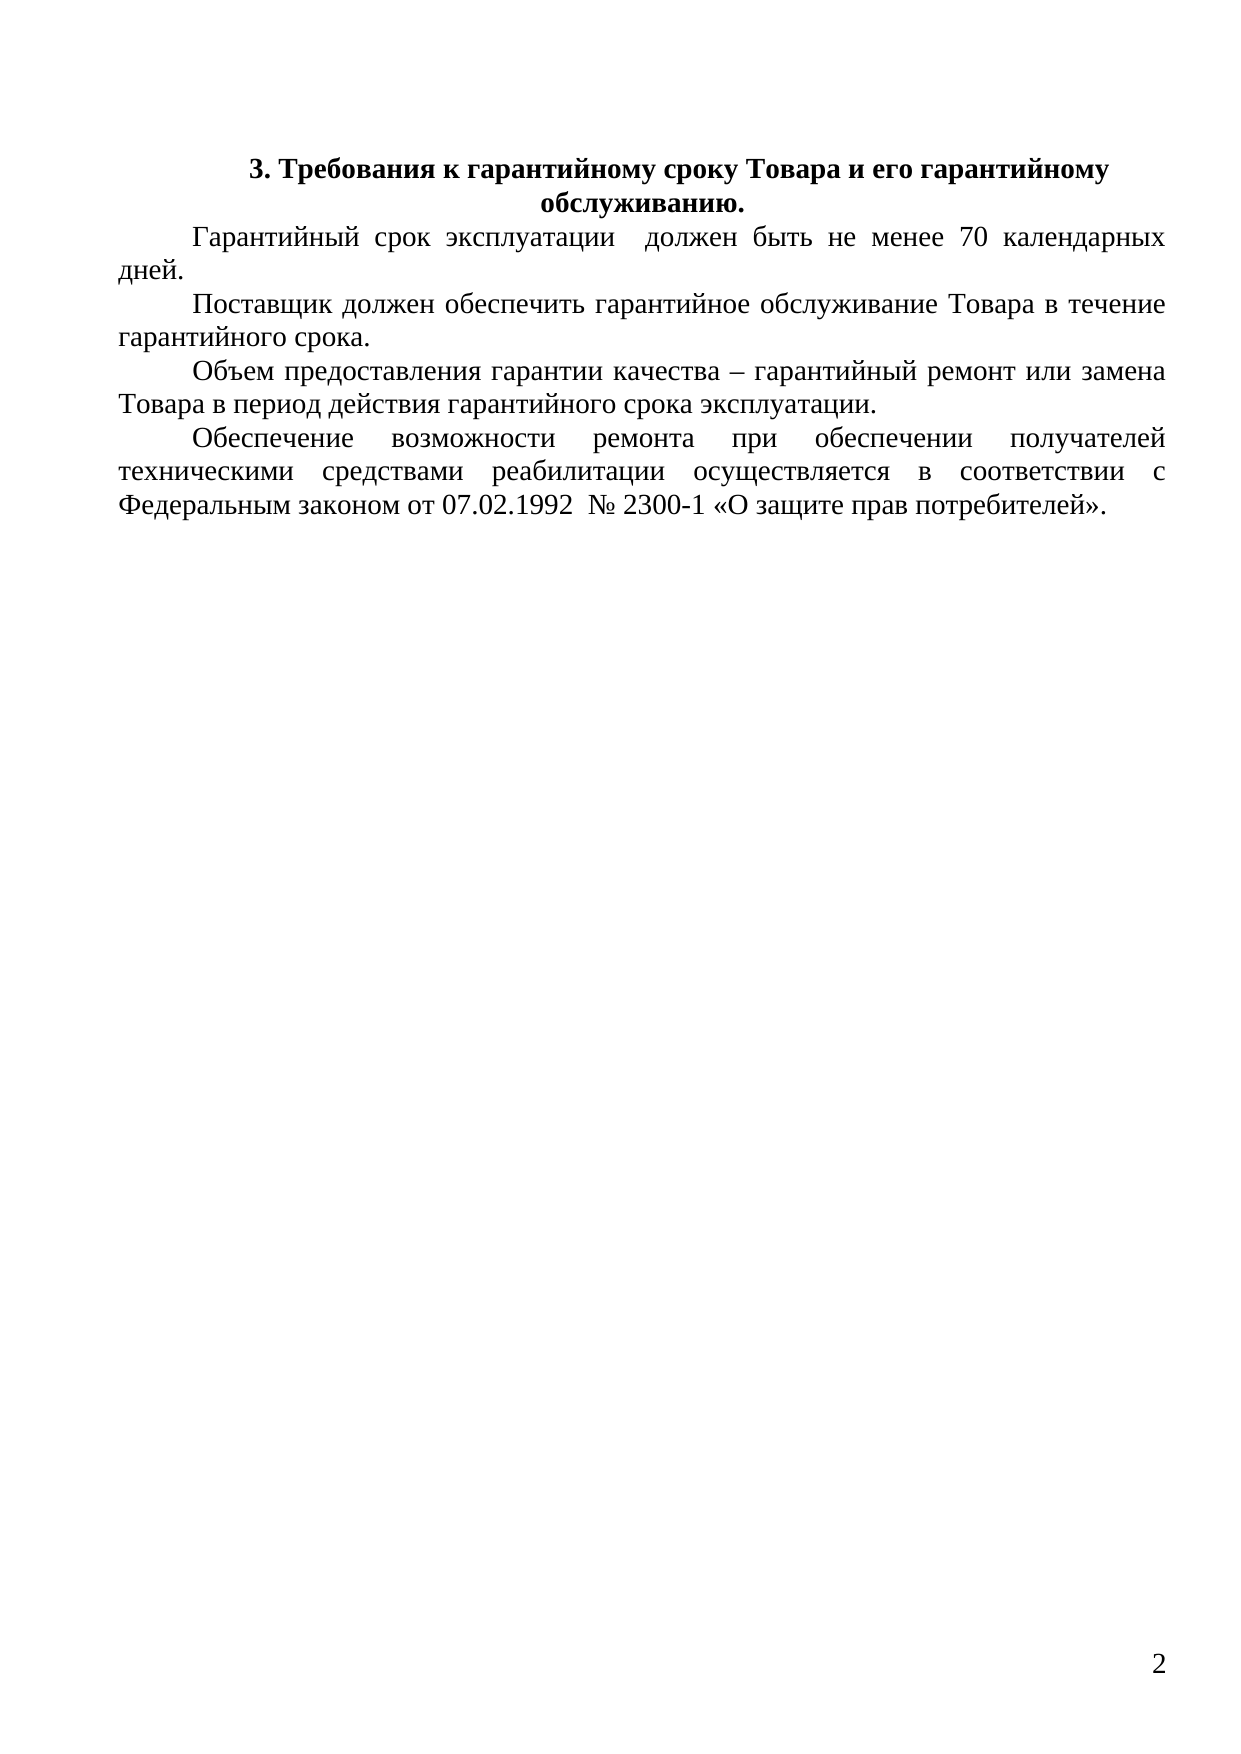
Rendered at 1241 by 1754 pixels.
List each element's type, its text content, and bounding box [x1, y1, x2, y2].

text Объем предоставления гарантии качества – гарантийный ремонт или замена Товара в период действия гарантийного срока эксплуатации. [118, 353, 1167, 420]
text Гарантийный срок эксплуатации должен быть не менее 70 календарных дней. [118, 219, 1167, 286]
text Обеспечение возможности ремонта при обеспечении получателей техническими средствами реабилитации осуществляется в соответствии с Федеральным законом от 07.02.1992 № 2300-1 «О защите прав потребителей». [118, 420, 1167, 521]
text Поставщик должен обеспечить гарантийное обслуживание Товара в течение гарантийного срока. [118, 286, 1167, 353]
text 3. Требования к гарантийному сроку Товара и его гарантийному обслуживанию. [118, 152, 1167, 219]
